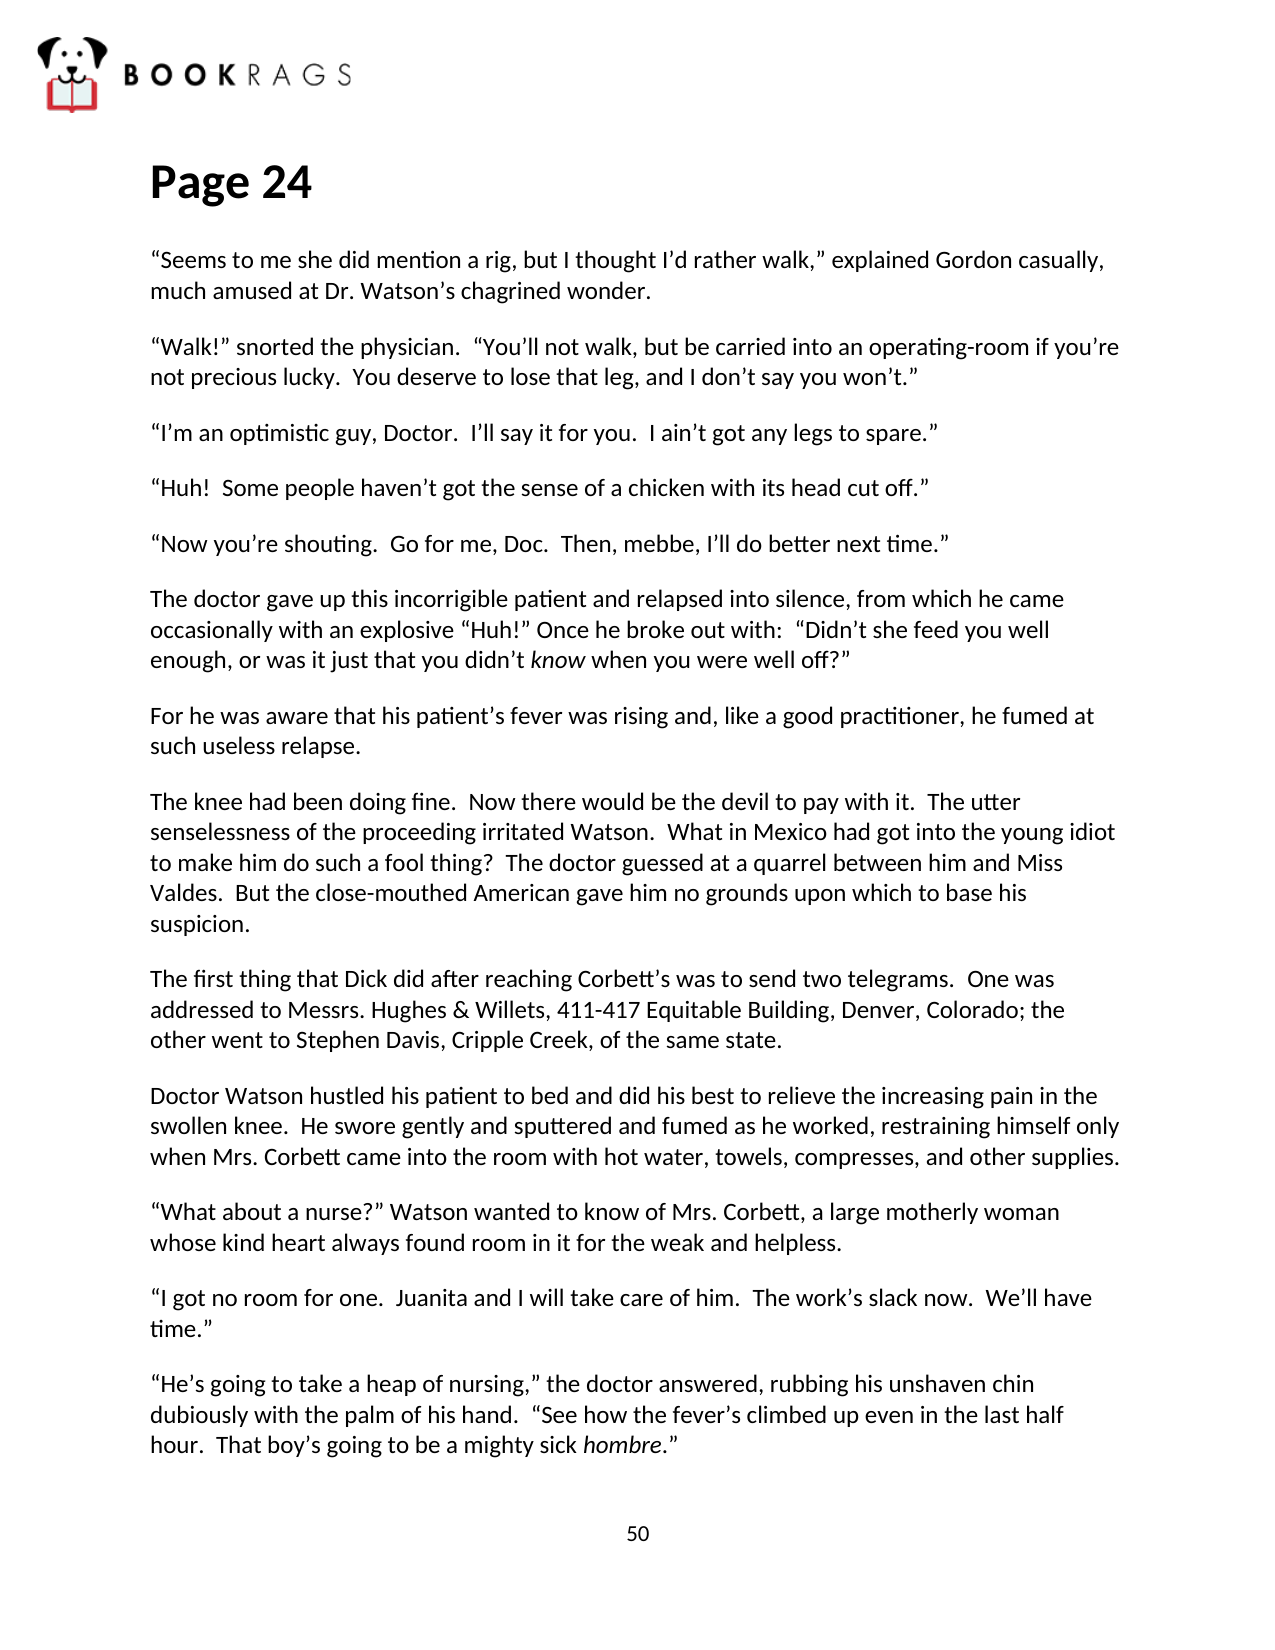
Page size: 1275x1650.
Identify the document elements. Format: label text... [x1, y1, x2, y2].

text Page 24 [150, 150, 1125, 211]
text “Walk!” snorted the physician. “You’ll not walk, but be carried into an operating-room if you’re not precious lucky. You deserve to lose that leg, and I don’t say you won’t.” [150, 331, 1125, 392]
text “I’m an optimistic guy, Doctor. I’ll say it for you. I ain’t got any legs to spare.” [150, 417, 1125, 447]
text For he was aware that his patient’s fever was rising and, like a good practitioner, he fumed at such useless relapse. [150, 700, 1125, 761]
text “What about a nurse?” Watson wanted to know of Mrs. Corbett, a large motherly woman whose kind heart always found room in it for the weak and helpless. [150, 1197, 1125, 1258]
text “Now you’re shouting. Go for me, Doc. Then, mebbe, I’ll do better next time.” [150, 528, 1125, 558]
text The first thing that Dick did after reaching Corbett’s was to send two telegrams. One was addressed to Messrs. Hughes & Willets, 411-417 Equitable Building, Denver, Colorado; the other went to Stephen Davis, Cripple Creek, of the same state. [150, 963, 1125, 1055]
text Doctor Watson hustled his patient to bed and did his best to relieve the increasing pain in the swollen knee. He swore gently and sputtered and fumed as he worked, restraining himself only when Mrs. Corbett came into the room with hot water, towels, compresses, and other supplies. [150, 1080, 1125, 1172]
picture [37, 37, 351, 113]
text The knee had been doing fine. Now there would be the devil to pay with it. The utter senselessness of the proceeding irritated Watson. What in Mexico had got into the young idiot to make him do such a fool thing? The doctor guessed at a quarrel between him and Miss Valdes. But the close-mouthed American gave him no grounds upon which to base his suspicion. [150, 786, 1125, 938]
text “Huh! Some people haven’t got the sense of a chicken with its head cut off.” [150, 472, 1125, 503]
text “He’s going to take a heap of nursing,” the doctor answered, rubbing his unshaven chin dubiously with the palm of his hand. “See how the fever’s climbed up even in the last half hour. That boy’s going to be a mighty sick hombre.” [150, 1369, 1125, 1460]
text The doctor gave up this incorrigible patient and relapsed into silence, from which he came occasionally with an explosive “Huh!” Once he broke out with: “Didn’t she feed you well enough, or was it just that you didn’t know when you were well off?” [150, 583, 1125, 675]
text “Seems to me she did mention a rig, but I thought I’d rather walk,” explained Gordon casually, much amused at Dr. Watson’s chagrined wonder. [150, 244, 1125, 306]
text “I got no room for one. Juanita and I will take care of him. The work’s slack now. We’ll have time.” [150, 1283, 1125, 1344]
